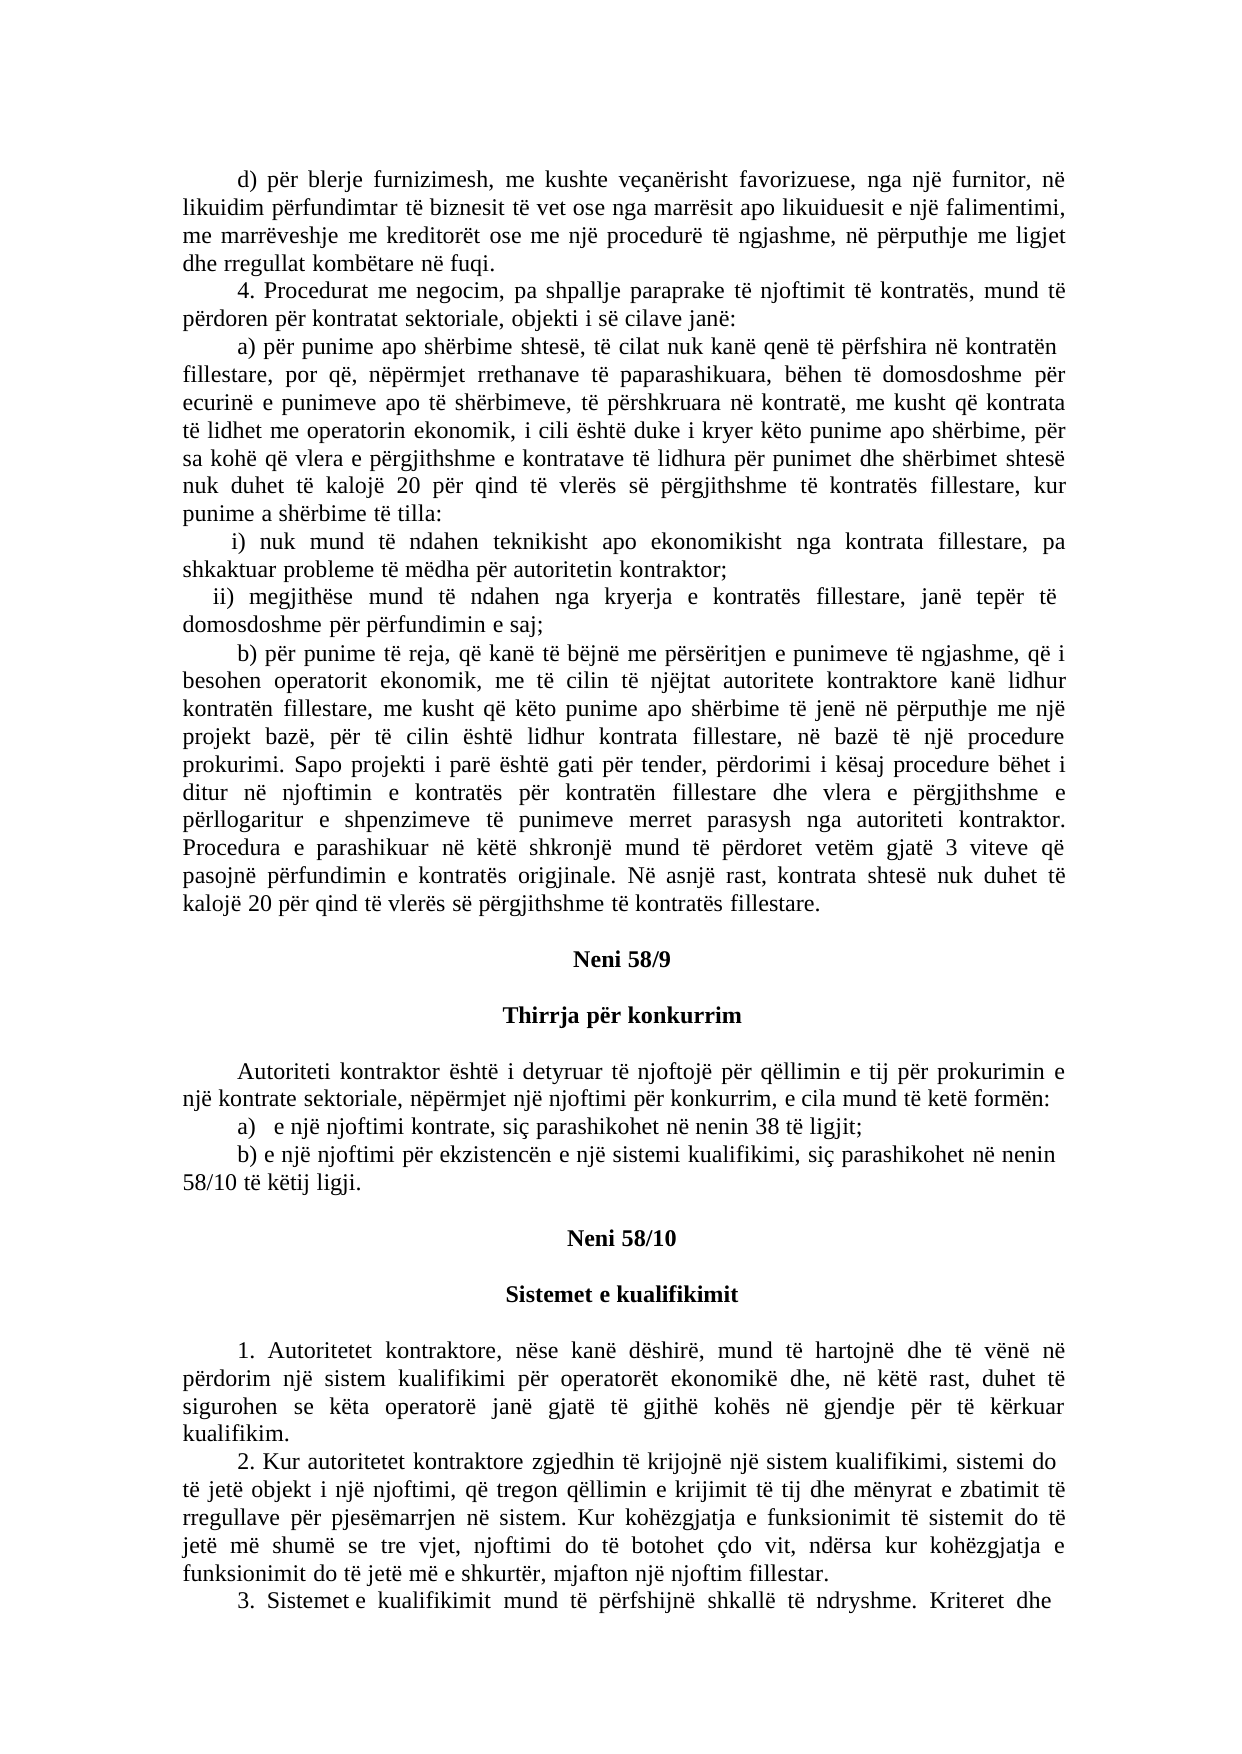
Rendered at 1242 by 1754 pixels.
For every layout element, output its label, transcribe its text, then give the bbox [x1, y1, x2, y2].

text Sistemet e kualifikimit [499, 1280, 744, 1308]
text a) për punime apo shërbime shtesë, të cilat nuk kanë qenë të përfshira në kontratën [237, 332, 1073, 360]
text 1. Autoritetet kontraktore, nëse kanë dëshirë, mund të hartojnë dhe të vënë në përdorim një sistem kualifikimi për operatorët ekonomikë dhe, në këtë rast, duhet të sigurohen se këta operatorë janë gjatë të gjithë kohës në gjendje për të kërkuar kualifikim. [182, 1336, 1066, 1447]
text a) e një njoftimi kontrate, siç parashikohet në nenin 38 të ligjit; [237, 1112, 1073, 1140]
text d) për blerje furnizimesh, me kushte veçanërisht favorizuese, nga një furnitor, në likuidim përfundimtar të biznesit të vet ose nga marrësit apo likuiduesit e një falimentimi, me marrëveshje me kreditorët ose me një procedurë të ngjashme, në përputhje me ligjet dhe rregullat kombëtare në fuqi. [182, 165, 1066, 276]
text 4. Procedurat me negocim, pa shpallje paraprake të njoftimit të kontratës, mund të përdoren për kontratat sektoriale, objekti i së cilave janë: [182, 277, 1066, 332]
text fillestare, por që, nëpërmjet rrethanave të paparashikuara, bëhen të domosdoshme për ecurinë e punimeve apo të shërbimeve, të përshkruara në kontratë, me kusht që kontrata të lidhet me operatorin ekonomik, i cili është duke i kryer këto punime apo shërbime, për sa kohë që vlera e përgjithshme e kontratave të lidhura për punimet dhe shërbimet shtesë nuk duhet të kalojë 20 për qind të vlerës së përgjithshme të kontratës fillestare, kur punime a shërbime të tilla: [182, 360, 1066, 527]
text Neni 58/10 [561, 1224, 682, 1252]
text Neni 58/9 [567, 945, 677, 972]
text Autoriteti kontraktor është i detyruar të njoftojë për qëllimin e tij për prokurimin e një kontrate sektoriale, nëpërmjet një njoftimi për konkurrim, e cila mund të ketë formën: [182, 1057, 1066, 1112]
text 58/10 të këtij ligji. [182, 1168, 369, 1196]
text domosdoshme për përfundimin e saj; [182, 611, 550, 638]
text b) për punime të reja, që kanë të bëjnë me përsëritjen e punimeve të ngjashme, që i besohen operatorit ekonomik, me të cilin të njëjtat autoritete kontraktore kanë lidhur kontratën fillestare, me kusht që këto punime apo shërbime të jenë në përputhje me një projekt bazë, për të cilin është lidhur kontrata fillestare, në bazë të një procedure prokurimi. Sapo projekti i parë është gati për tender, përdorimi i kësaj procedure bëhet i ditur në njoftimin e kontratës për kontratën fillestare dhe vlera e përgjithshme e përllogaritur e shpenzimeve të punimeve merret parasysh nga autoriteti kontraktor. Procedura e parashikuar në këtë shkronjë mund të përdoret vetëm gjatë 3 viteve që pasojnë përfundimin e kontratës origjinale. Në asnjë rast, kontrata shtesë nuk duhet të kalojë 20 për qind të vlerës së përgjithshme të kontratës fillestare. [182, 638, 1066, 916]
text të jetë objekt i një njoftimi, që tregon qëllimin e krijimit të tij dhe mënyrat e zbatimit të rregullave për pjesëmarrjen në sistem. Kur kohëzgjatja e funksionimit të sistemit do të jetë më shumë se tre vjet, njoftimi do të botohet çdo vit, ndërsa kur kohëzgjatja e funksionimit do të jetë më e shkurtër, mjafton një njoftim fillestar. [182, 1475, 1066, 1586]
text i) nuk mund të ndahen teknikisht apo ekonomikisht nga kontrata fillestare, pa shkaktuar probleme të mëdha për autoritetin kontraktor; [182, 527, 1065, 582]
text b) e një njoftimi për ekzistencën e një sistemi kualifikimi, siç parashikohet në nenin [237, 1140, 1073, 1168]
text ii) megjithëse mund të ndahen nga kryerja e kontratës fillestare, janë tepër të [213, 583, 1073, 610]
text 2. Kur autoritetet kontraktore zgjedhin të krijojnë një sistem kualifikimi, sistemi do [237, 1447, 1073, 1475]
text 3. Sistemet e kualifikimit mund të përfshijnë shkallë të ndryshme. Kriteret dhe [237, 1586, 1073, 1614]
text Thirrja për konkurrim [496, 1001, 748, 1028]
